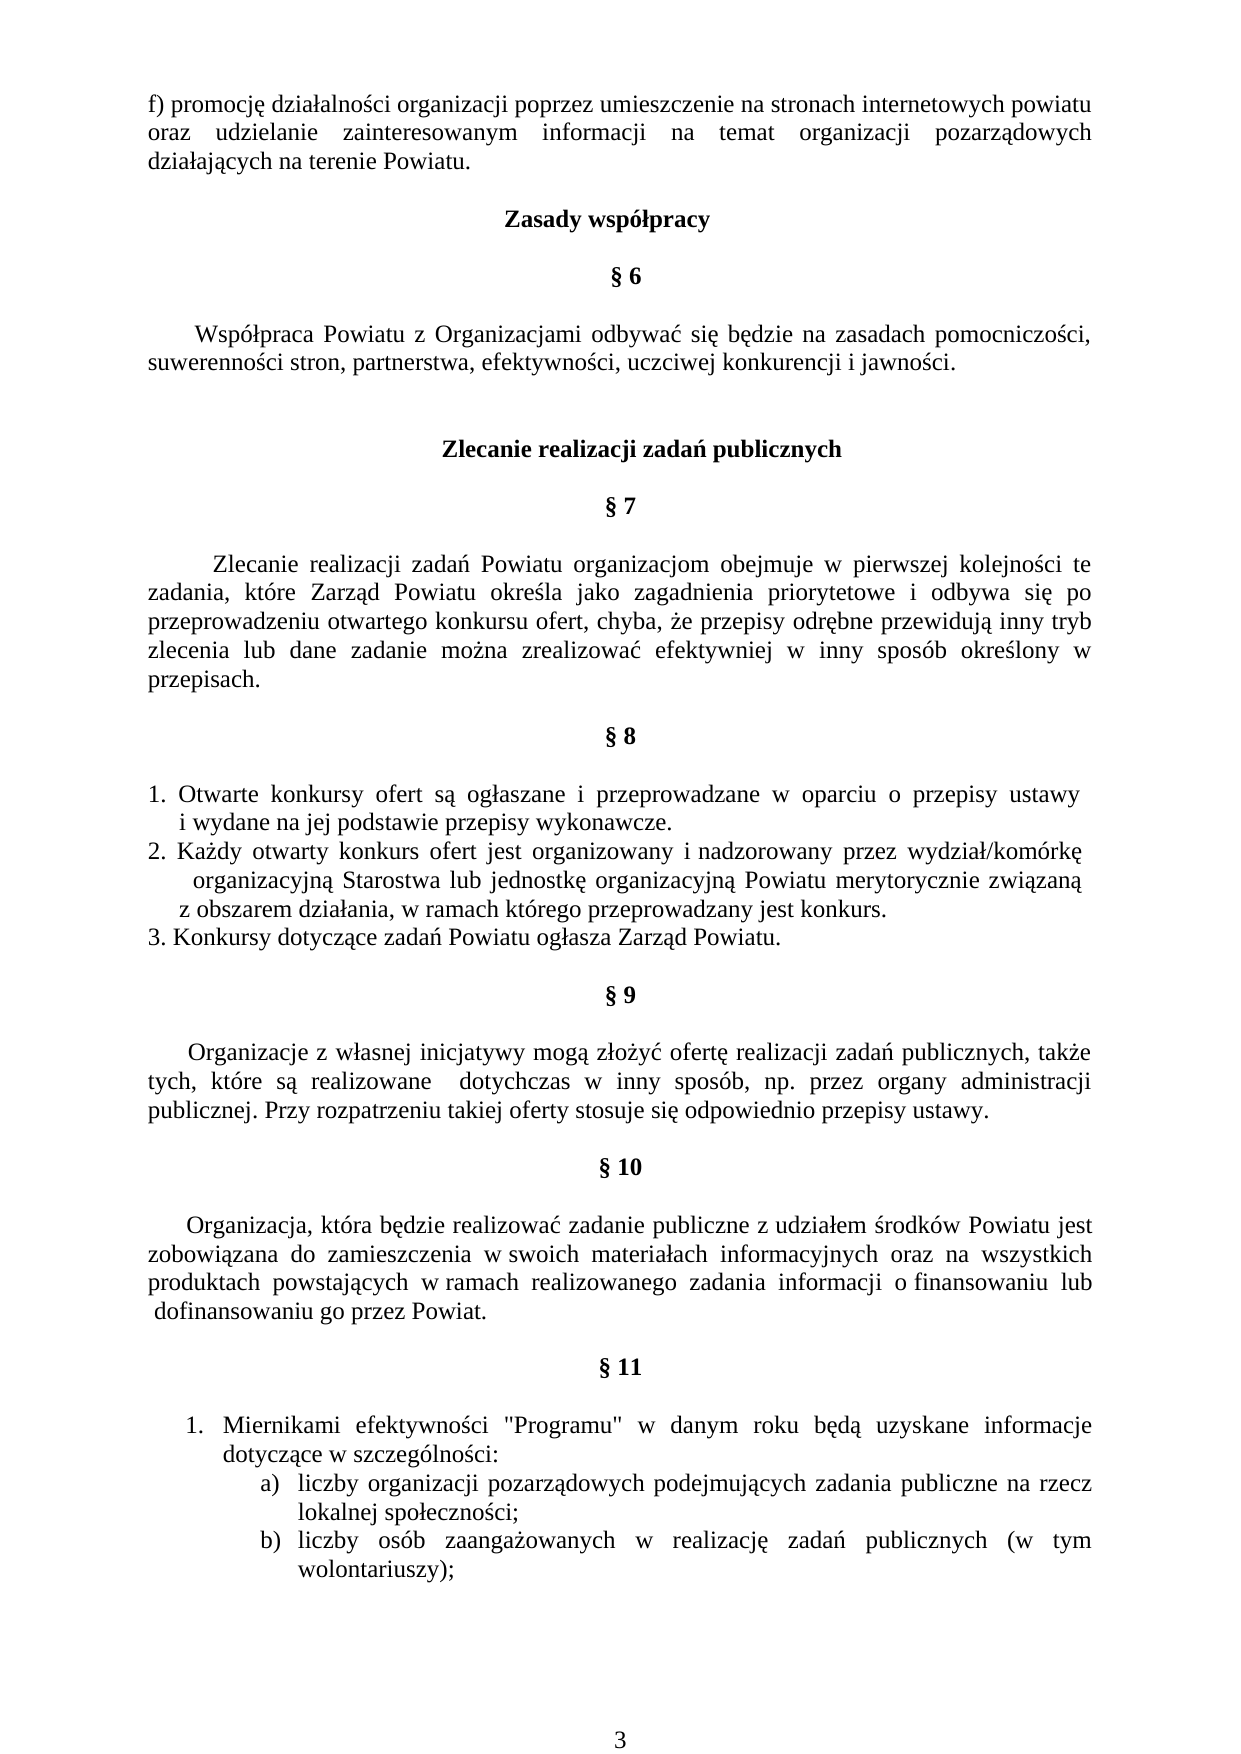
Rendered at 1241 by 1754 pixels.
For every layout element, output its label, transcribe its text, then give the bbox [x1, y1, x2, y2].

list Miernikami efektywności "Programu" w danym roku będą uzyskane informacje dotyczące w szczególności: [185, 1410, 1093, 1468]
list liczby osób zaangażowanych w realizację zadań publicznych (w tym wolontariuszy); [260, 1525, 1093, 1583]
text Zlecanie realizacji zadań Powiatu organizacjom obejmuje w pierwszej kolejności te zadania, które Zarząd Powiatu określa jako zagadnienia priorytetowe i odbywa się po przeprowadzeniu otwartego konkursu ofert, chyba, że przepisy odrębne przewidują inny tryb zlecenia lub dane zadanie można zrealizować efektywniej w inny sposób określony w przepisach. [148, 549, 1093, 692]
text Organizacje z własnej inicjatywy mogą złożyć ofertę realizacji zadań publicznych, także tych, które są realizowane dotychczas w inny sposób, np. przez organy administracji publicznej. Przy rozpatrzeniu takiej oferty stosuje się odpowiednio przepisy ustawy. [148, 1037, 1093, 1124]
text Organizacja, która będzie realizować zadanie publiczne z udziałem środków Powiatu jest zobowiązana do zamieszczenia w swoich materiałach informacyjnych oraz na wszystkich produktach powstających w ramach realizowanego zadania informacji o finansowaniu lub dofinansowaniu go przez Powiat. [148, 1210, 1093, 1325]
text 1. Otwarte konkursy ofert są ogłaszane i przeprowadzane w oparciu o przepisy ustawy i wydane na jej podstawie przepisy wykonawcze. [148, 779, 1093, 836]
text § 9 [148, 980, 1093, 1009]
text Zasady współpracy [148, 204, 1093, 232]
text § 8 [148, 721, 1093, 750]
text § 10 [148, 1152, 1093, 1181]
text f) promocję działalności organizacji poprzez umieszczenie na stronach internetowych powiatu oraz udzielanie zainteresowanym informacji na temat organizacji pozarządowych działających na terenie Powiatu. [148, 89, 1093, 175]
text 2. Każdy otwarty konkurs ofert jest organizowany i nadzorowany przez wydział/komórkę organizacyjną Starostwa lub jednostkę organizacyjną Powiatu merytorycznie związaną z obszarem działania, w ramach którego przeprowadzany jest konkurs. [148, 836, 1093, 922]
text 3. Konkursy dotyczące zadań Powiatu ogłasza Zarząd Powiatu. [148, 922, 1093, 951]
text § 7 [148, 491, 1093, 520]
list liczby organizacji pozarządowych podejmujących zadania publiczne na rzecz lokalnej społeczności; [260, 1468, 1093, 1525]
text § 6 [148, 261, 1093, 290]
text Zlecanie realizacji zadań publicznych [148, 434, 1093, 462]
text § 11 [148, 1352, 1093, 1381]
text Współpraca Powiatu z Organizacjami odbywać się będzie na zasadach pomocniczości, suwerenności stron, partnerstwa, efektywności, uczciwej konkurencji i jawności. [148, 319, 1093, 376]
